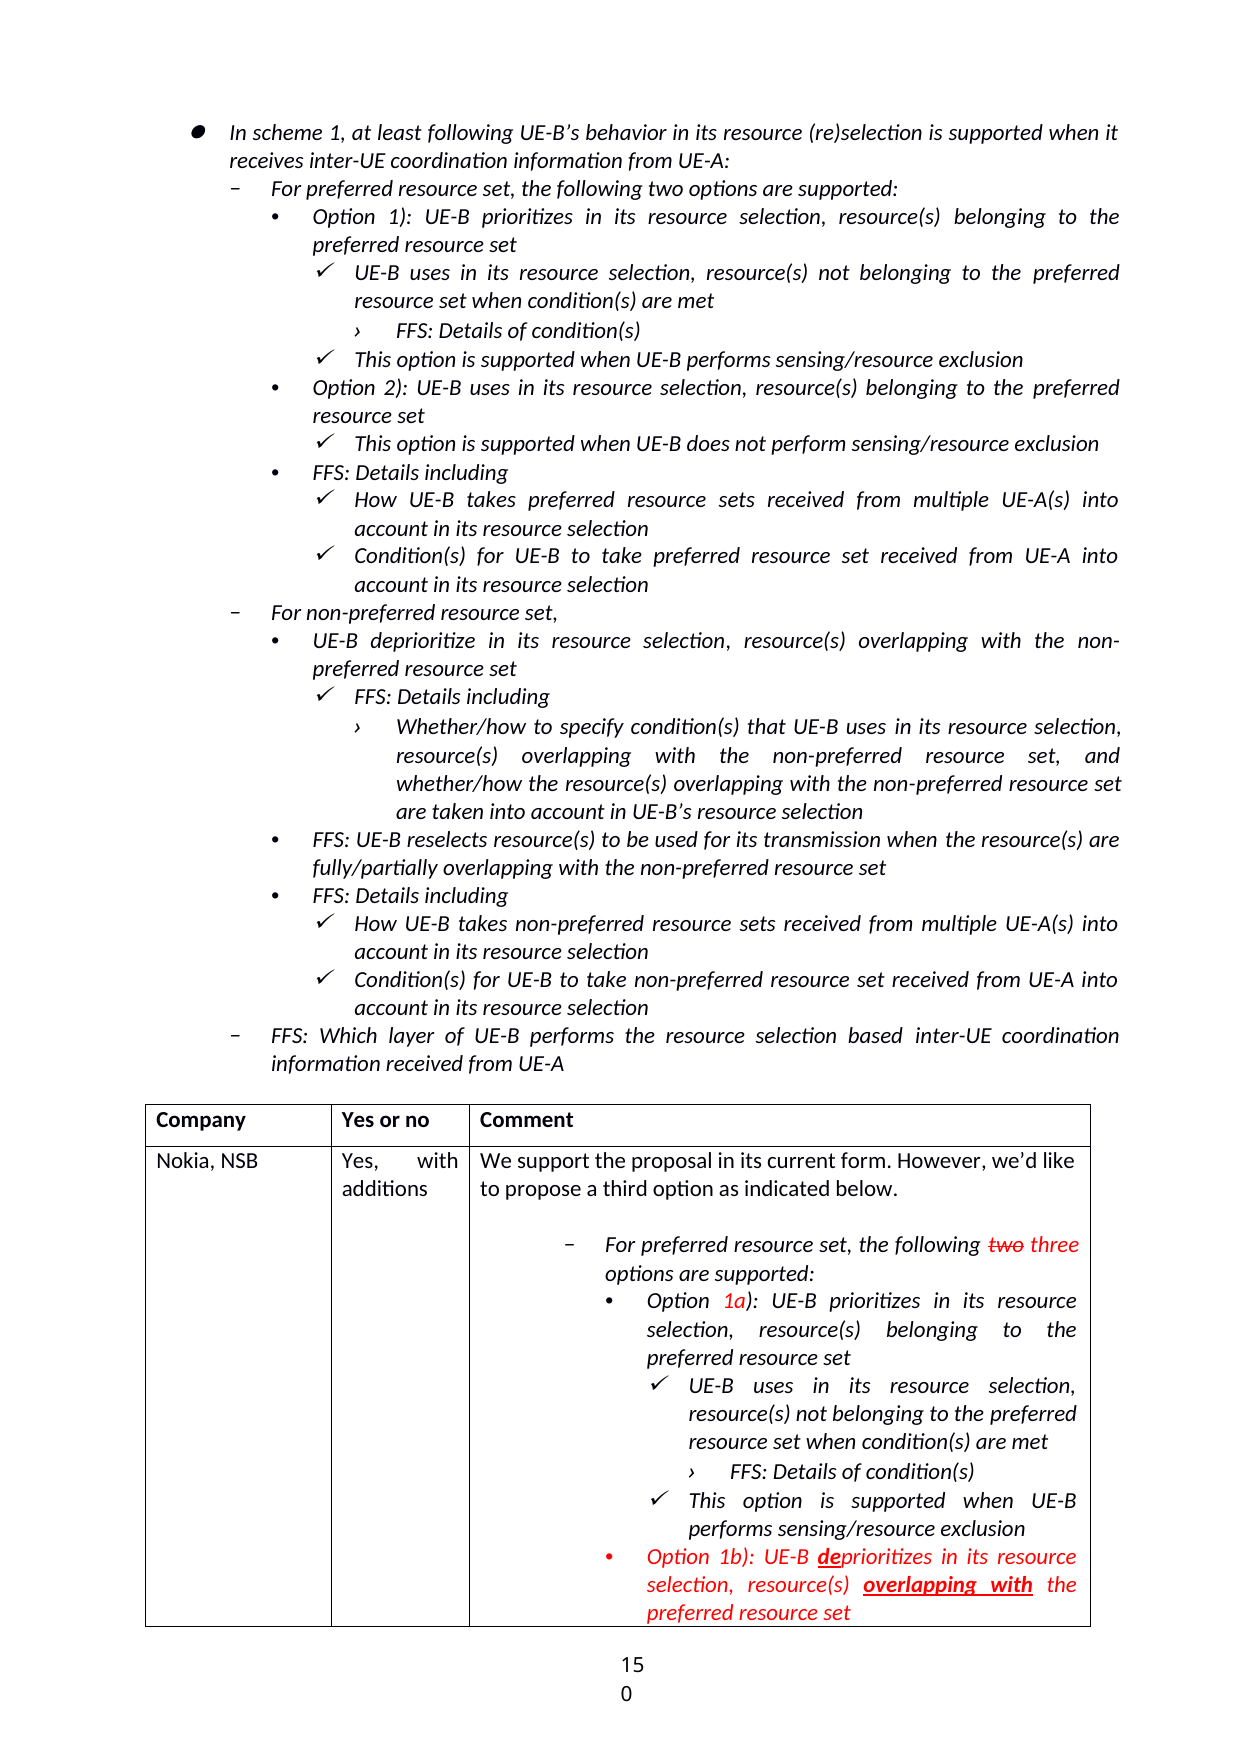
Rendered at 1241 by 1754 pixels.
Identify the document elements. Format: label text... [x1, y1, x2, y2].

table_header Yes or no [332, 1105, 469, 1146]
list Condition(s) for UE-B to take non-preferred resource set received from UE-A into account in its resource selection [312, 965, 1122, 1021]
list Option 1): UE-B prioritizes in its resource selection, resource(s) belonging to the preferred resource set [271, 202, 1122, 258]
list Option 2): UE-B uses in its resource selection, resource(s) belonging to the preferred resource set [271, 373, 1122, 429]
list FFS: Details including [312, 682, 1122, 710]
list For preferred resource set, the following two options are supported: [229, 174, 1122, 202]
table_header Company [146, 1105, 331, 1146]
list UE-B uses in its resource selection, resource(s) not belonging to the preferred resource set when condition(s) are met [312, 258, 1122, 314]
list How UE-B takes non-preferred resource sets received from multiple UE-A(s) into account in its resource selection [312, 909, 1122, 965]
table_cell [470, 1147, 1090, 1626]
list UE-B deprioritize in its resource selection, resource(s) overlapping with the non-preferred resource set [271, 626, 1122, 682]
list Condition(s) for UE-B to take preferred resource set received from UE-A into account in its resource selection [312, 542, 1122, 598]
table_cell Yes, with additions [332, 1147, 469, 1626]
list This option is supported when UE-B performs sensing/resource exclusion [312, 346, 1122, 373]
list FFS: Details of condition(s) [354, 314, 1122, 346]
table_cell Nokia, NSB [146, 1147, 331, 1626]
list FFS: UE-B reselects resource(s) to be used for its transmission when the resource(s) are fully/partially overlapping with the non-preferred resource set [271, 825, 1122, 881]
list This option is supported when UE-B does not perform sensing/resource exclusion [312, 429, 1122, 458]
list FFS: Which layer of UE-B performs the resource selection based inter-UE coordination information received from UE-A [229, 1021, 1122, 1077]
list In scheme 1, at least following UE-B’s behavior in its resource (re)selection is supported when it receives inter-UE coordination information from UE-A: [187, 118, 1122, 174]
list FFS: Details including [271, 881, 1122, 909]
list For non-preferred resource set, [229, 598, 1122, 626]
list How UE-B takes preferred resource sets received from multiple UE-A(s) into account in its resource selection [312, 486, 1122, 542]
table_header Comment [470, 1105, 1090, 1146]
list Whether/how to specify condition(s) that UE-B uses in its resource selection, resource(s) overlapping with the non-preferred resource set, and whether/how the resource(s) overlapping with the non-preferred resource set are taken into account in UE-B’s resource selection [354, 710, 1122, 825]
list FFS: Details including [271, 458, 1122, 486]
